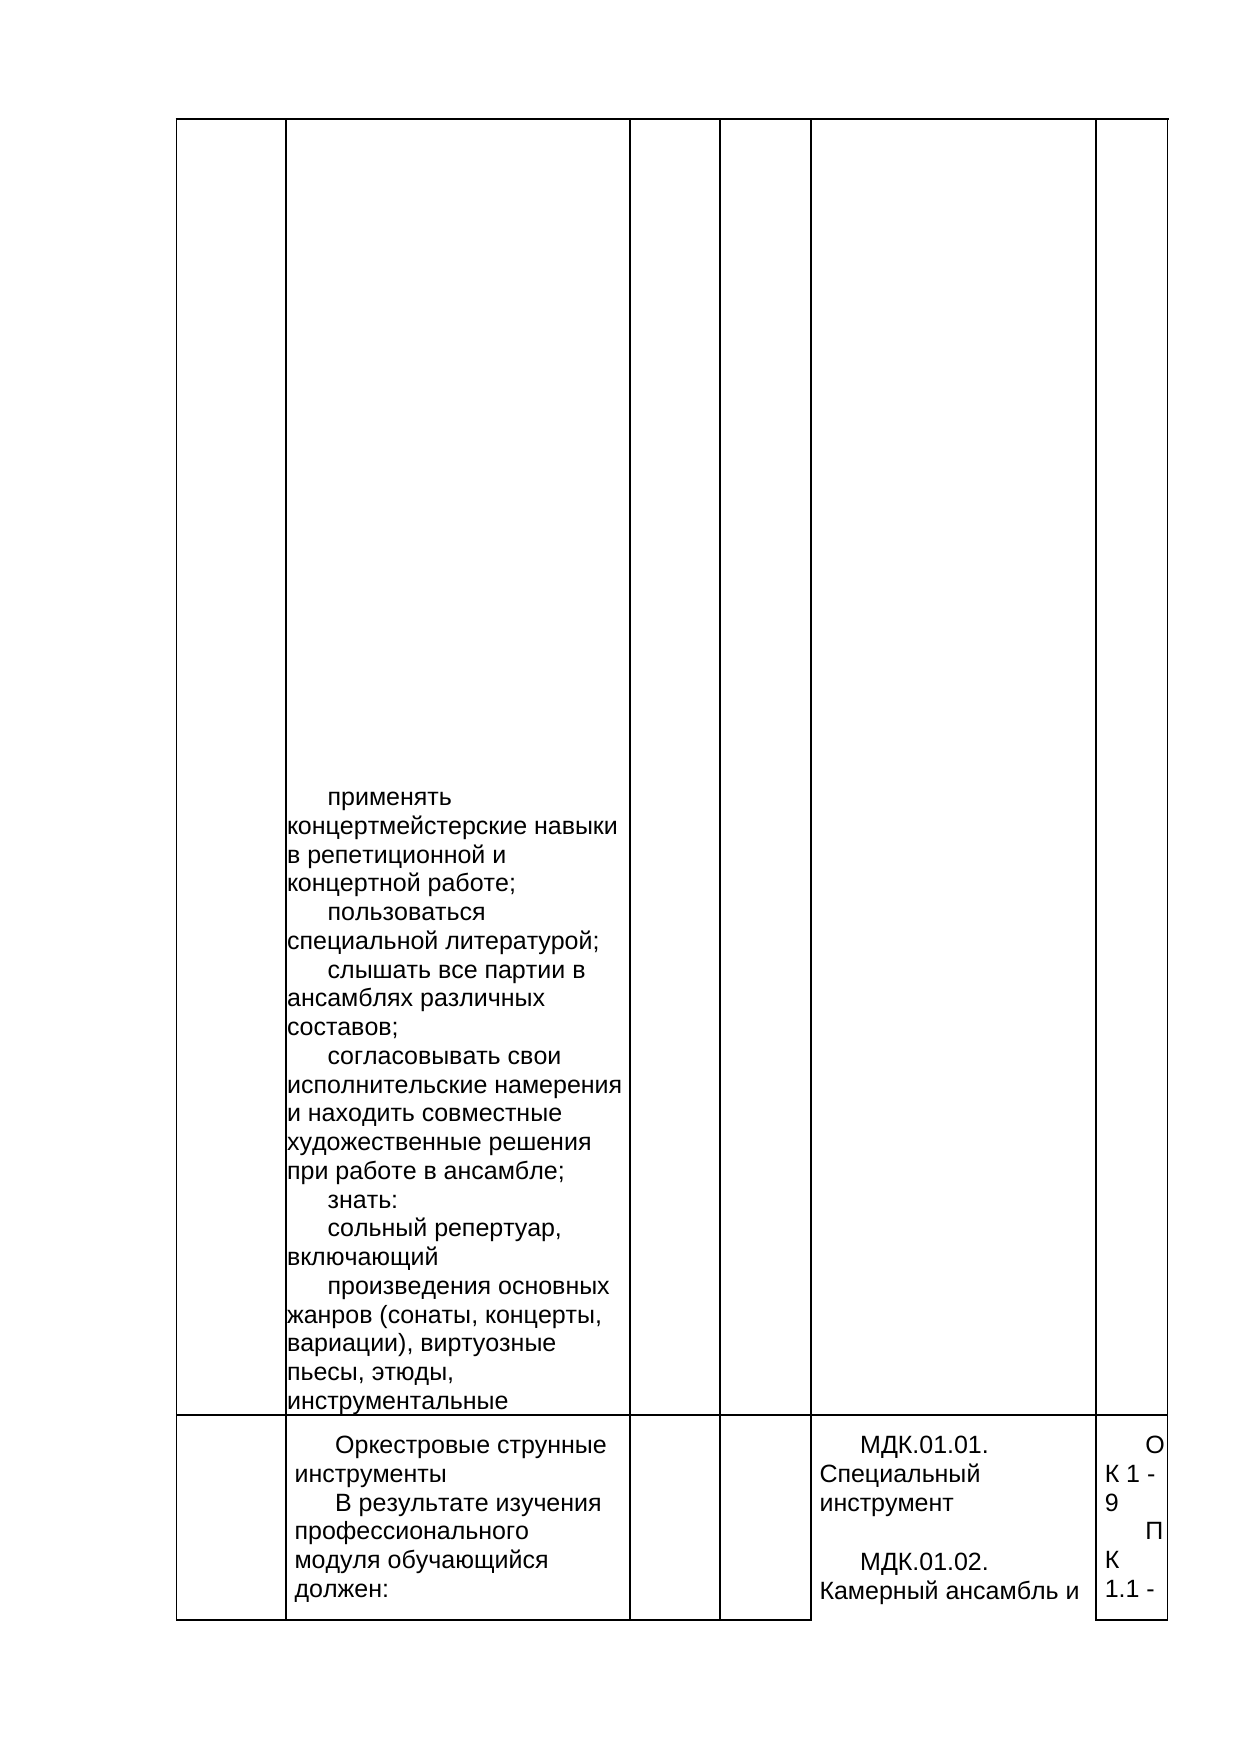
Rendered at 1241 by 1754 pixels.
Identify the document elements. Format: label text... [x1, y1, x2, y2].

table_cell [812, 120, 1095, 1414]
table_cell [177, 1416, 285, 1619]
table_cell ОК 1 - 9 ПК 1.1 - 1.8 [1097, 1416, 1167, 1619]
table_cell [631, 1416, 719, 1619]
table_cell [721, 1416, 810, 1619]
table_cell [812, 1531, 1095, 1619]
table_cell МДК.01.01. Специальный инструмент [812, 1416, 1095, 1531]
